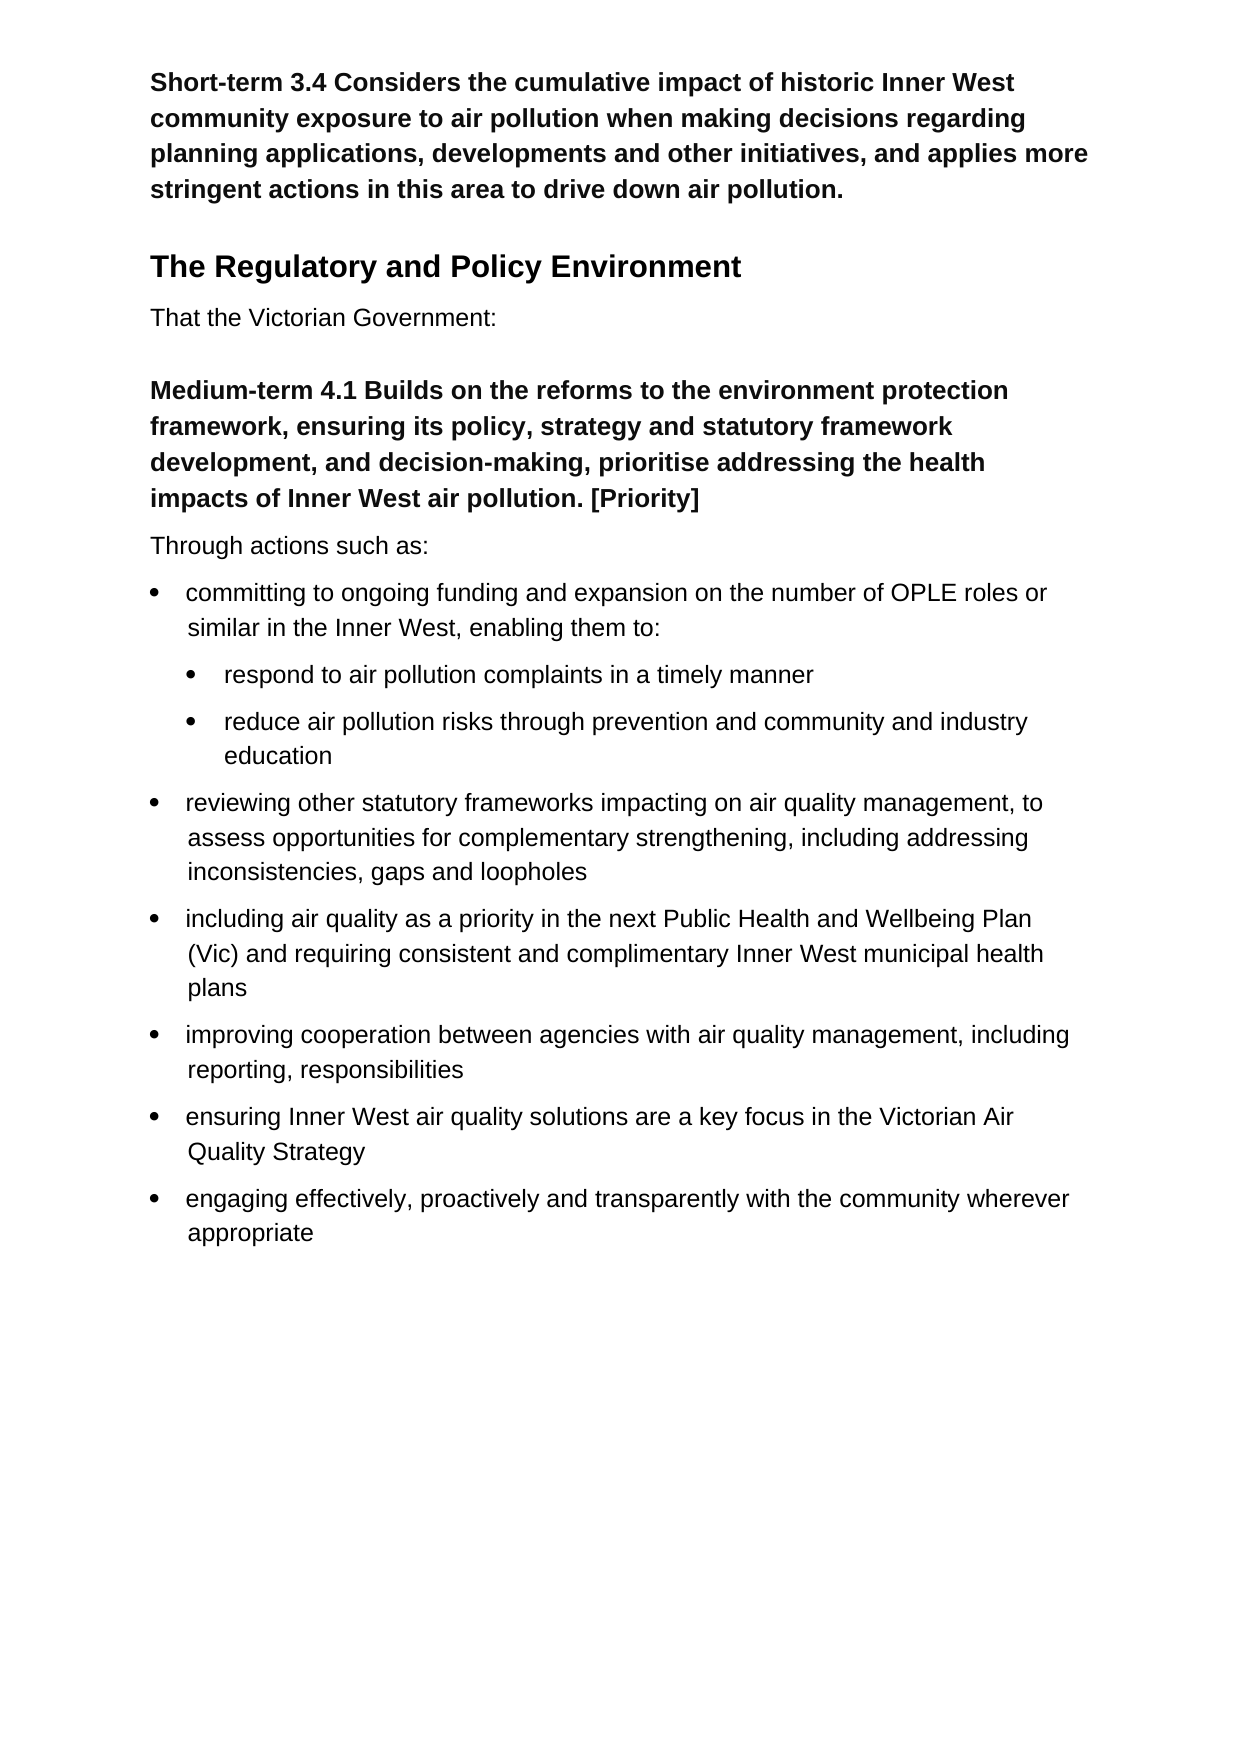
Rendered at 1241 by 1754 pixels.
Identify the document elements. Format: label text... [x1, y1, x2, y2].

list engaging effectively, proactively and transparently with the community wherever appropriate [150, 1183, 1090, 1247]
list including air quality as a priority in the next Public Health and Wellbeing Plan (Vic) and requiring consistent and complimentary Inner West municipal health plans [150, 904, 1090, 1002]
list reduce air pollution risks through prevention and community and industry education [186, 707, 1090, 770]
list reviewing other statutory frameworks impacting on air quality management, to assess opportunities for complementary strengthening, including addressing inconsistencies, gaps and loopholes [150, 788, 1090, 886]
list improving cooperation between agencies with air quality management, including reporting, responsibilities [150, 1020, 1090, 1084]
list respond to air pollution complaints in a timely manner [186, 660, 1090, 688]
text That the Victorian Government: [150, 303, 1090, 332]
list ensuring Inner West air quality solutions are a key focus in the Victorian Air Quality Strategy [150, 1102, 1090, 1165]
subtitle Short-term 3.4 Considers the cumulative impact of historic Inner West community exposure to air pollution when making decisions regarding planning applications, developments and other initiatives, and applies more stringent actions in this area to drive down air pollution. [150, 67, 1090, 204]
subtitle The Regulatory and Policy Environment [150, 248, 1090, 284]
text Through actions such as: [150, 531, 1090, 560]
subtitle Medium-term 4.1 Builds on the reforms to the environment protection framework, ensuring its policy, strategy and statutory framework development, and decision-making, prioritise addressing the health impacts of Inner West air pollution. [Priority] [150, 375, 1090, 513]
list committing to ongoing funding and expansion on the number of OPLE roles or similar in the Inner West, enabling them to: [150, 578, 1090, 641]
